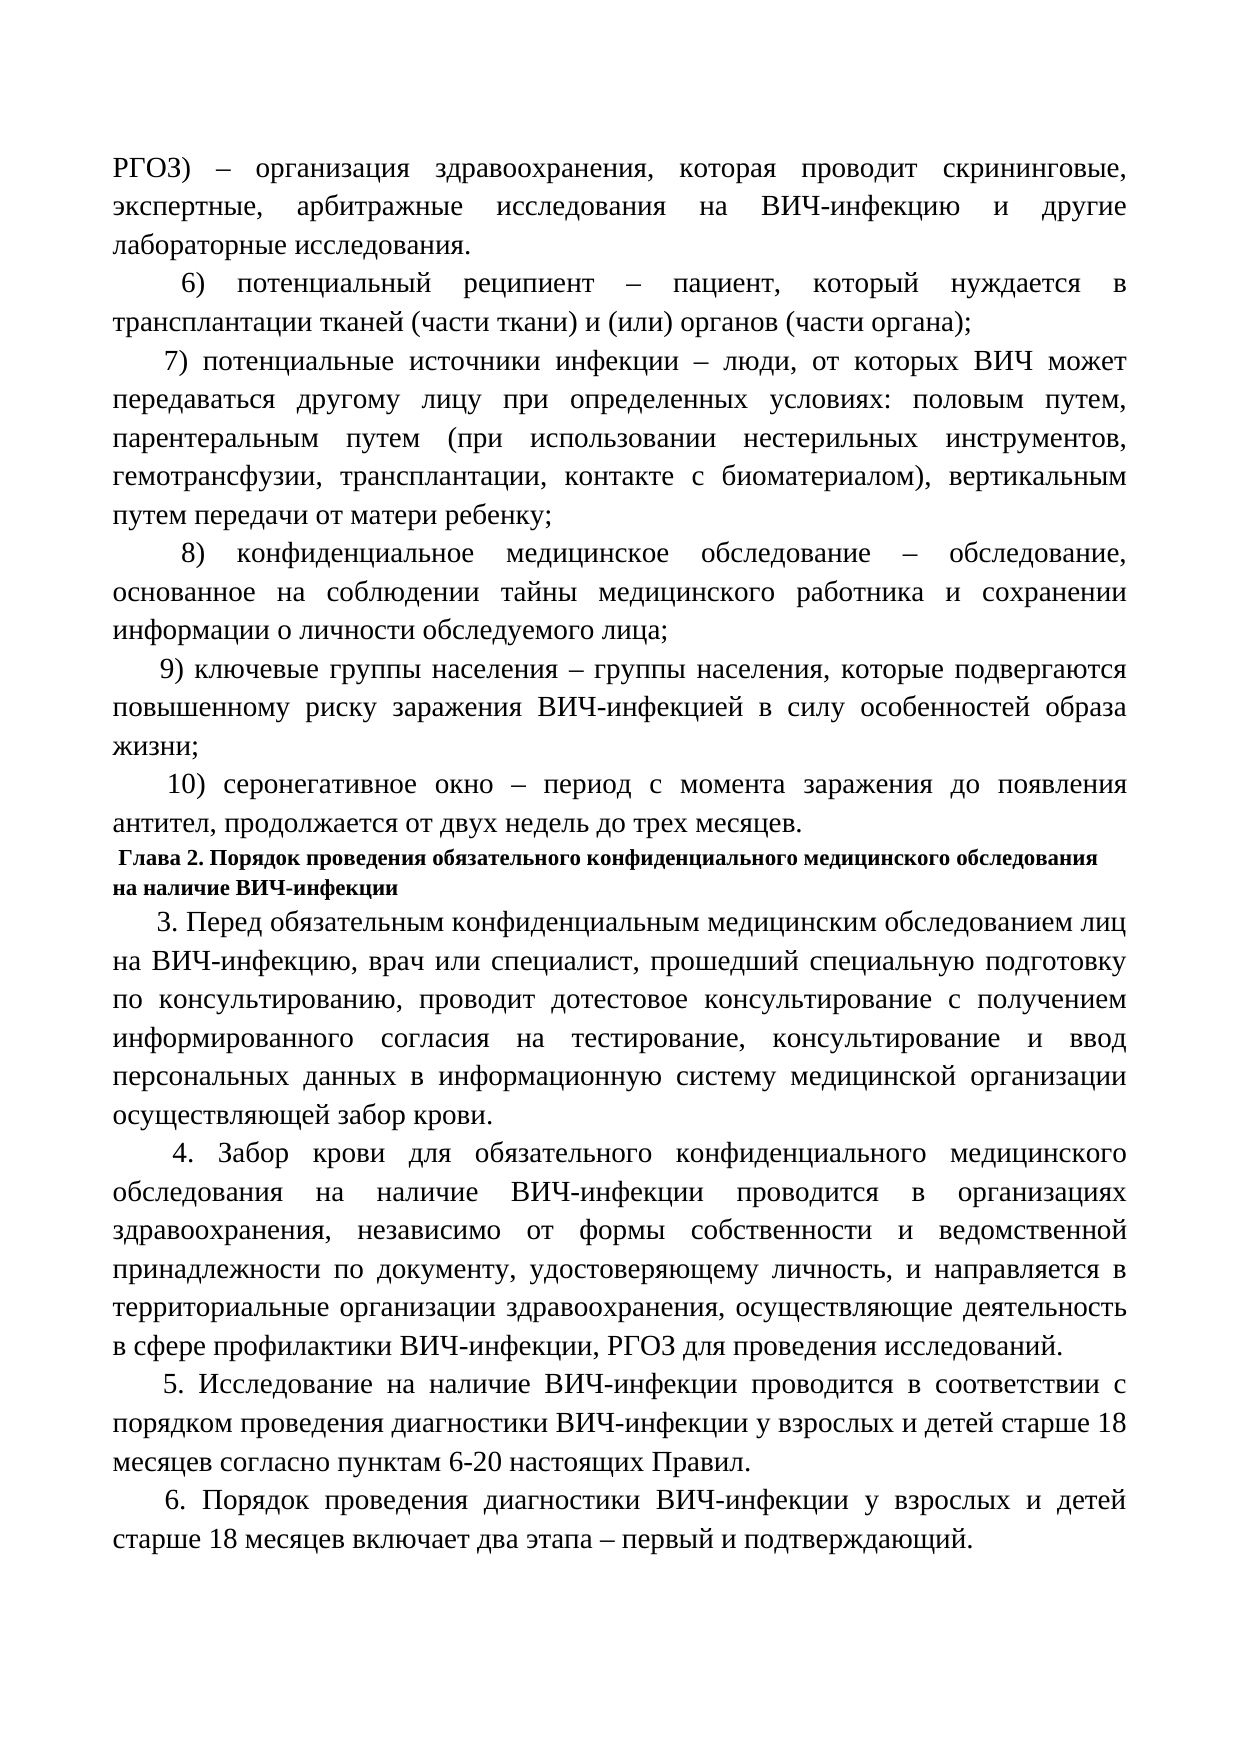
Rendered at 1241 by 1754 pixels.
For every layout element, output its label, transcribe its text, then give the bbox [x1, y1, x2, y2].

text 10) серонегативное окно – период с момента заражения до появления антител, продолжается от двух недель до трех месяцев. [112, 767, 1128, 839]
text 5. Исследование на наличие ВИЧ-инфекции проводится в соответствии с порядком проведения диагностики ВИЧ-инфекции у взрослых и детей старше 18 месяцев согласно пунктам 6-20 настоящих Правил. [112, 1367, 1128, 1477]
text 4. Забор крови для обязательного конфиденциального медицинского обследования на наличие ВИЧ-инфекции проводится в организациях здравоохранения, независимо от формы собственности и ведомственной принадлежности по документу, удостоверяющему личность, и направляется в территориальные организации здравоохранения, осуществляющие деятельность в сфере профилактики ВИЧ-инфекции, РГОЗ для проведения исследований. [112, 1135, 1128, 1362]
text 6. Порядок проведения диагностики ВИЧ-инфекции у взрослых и детей старше 18 месяцев включает два этапа – первый и подтверждающий. [112, 1482, 1128, 1554]
text 9) ключевые группы населения – группы населения, которые подвергаются повышенному риску заражения ВИЧ-инфекцией в силу особенностей образа жизни; [112, 651, 1128, 762]
text 7) потенциальные источники инфекции – люди, от которых ВИЧ может передаваться другому лицу при определенных условиях: половым путем, парентеральным путем (при использовании нестерильных инструментов, гемотрансфузии, трансплантации, контакте с биоматериалом), вертикальным путем передачи от матери ребенку; [112, 343, 1128, 530]
text Глава 2. Порядок проведения обязательного конфиденциального медицинского обследования на наличие ВИЧ-инфекции [112, 844, 1128, 900]
text 8) конфиденциальное медицинское обследование – обследование, основанное на соблюдении тайны медицинского работника и сохранении информации о личности обследуемого лица; [112, 535, 1128, 646]
text 6) потенциальный реципиент – пациент, который нуждается в трансплантации тканей (части ткани) и (или) органов (части органа); [112, 266, 1128, 338]
text 3. Перед обязательным конфиденциальным медицинским обследованием лиц на ВИЧ-инфекцию, врач или специалист, прошедший специальную подготовку по консультированию, проводит дотестовое консультирование с получением информированного согласия на тестирование, консультирование и ввод персональных данных в информационную систему медицинской организации осуществляющей забор крови. [112, 904, 1128, 1130]
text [112, 150, 1128, 261]
